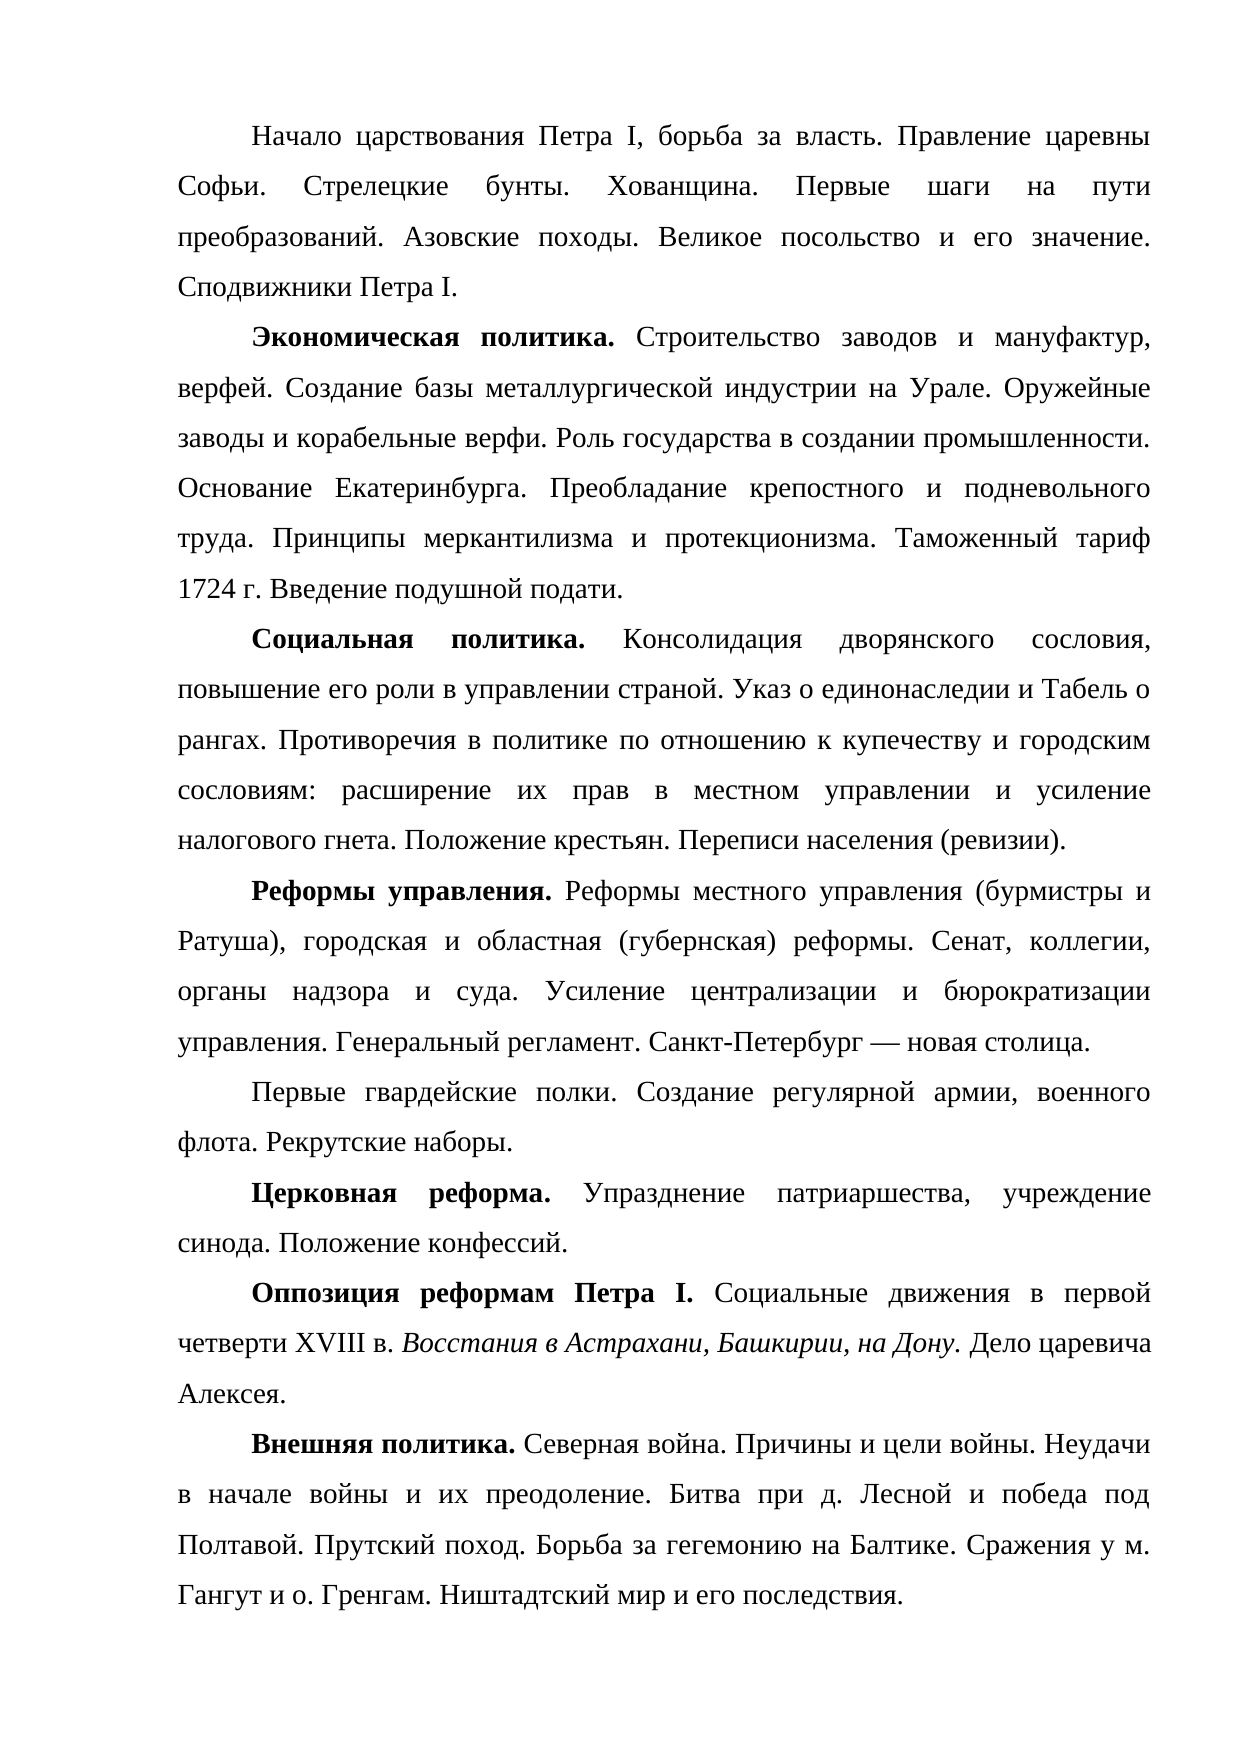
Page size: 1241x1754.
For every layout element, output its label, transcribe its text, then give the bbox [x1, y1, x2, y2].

text Реформы управления. Реформы местного управления (бурмистры и Ратуша), городская и областная (губернская) реформы. Сенат, коллегии, органы надзора и суда. Усиление централизации и бюрократизации управления. Генеральный регламент. Санкт-Петербург — новая столица. [177, 873, 1152, 1057]
text Начало царствования Петра I, борьба за власть. Правление царевны Софьи. Стрелецкие бунты. Хованщина. Первые шаги на пути преобразований. Азовские походы. Великое посольство и его значение. Сподвижники Петра I. [177, 118, 1152, 303]
text Экономическая политика. Строительство заводов и мануфактур, верфей. Создание базы металлургической индустрии на Урале. Оружейные заводы и корабельные верфи. Роль государства в создании промышленности. Основание Екатеринбурга. Преобладание крепостного и подневольного труда. Принципы меркантилизма и протекционизма. Таможенный тариф 1724 г. Введение подушной подати. [177, 319, 1152, 604]
text Оппозиция реформам Петра I. Социальные движения в первой четверти XVIII в. Восстания в Астрахани, Башкирии, на Дону. Дело царевича Алексея. [177, 1275, 1152, 1409]
text Первые гвардейские полки. Создание регулярной армии, военного флота. Рекрутские наборы. [177, 1074, 1152, 1158]
text Внешняя политика. Северная война. Причины и цели войны. Неудачи в начале войны и их преодоление. Битва при д. Лесной и победа под Полтавой. Прутский поход. Борьба за гегемонию на Балтике. Сражения у м. Гангут и о. Гренгам. Ништадтский мир и его последствия. [177, 1426, 1152, 1611]
text Социальная политика. Консолидация дворянского сословия, повышение его роли в управлении страной. Указ о единонаследии и Табель о рангах. Противоречия в политике по отношению к купечеству и городским сословиям: расширение их прав в местном управлении и усиление налогового гнета. Положение крестьян. Переписи населения (ревизии). [177, 621, 1152, 856]
text Церковная реформа. Упразднение патриаршества, учреждение синода. Положение конфессий. [177, 1175, 1152, 1258]
